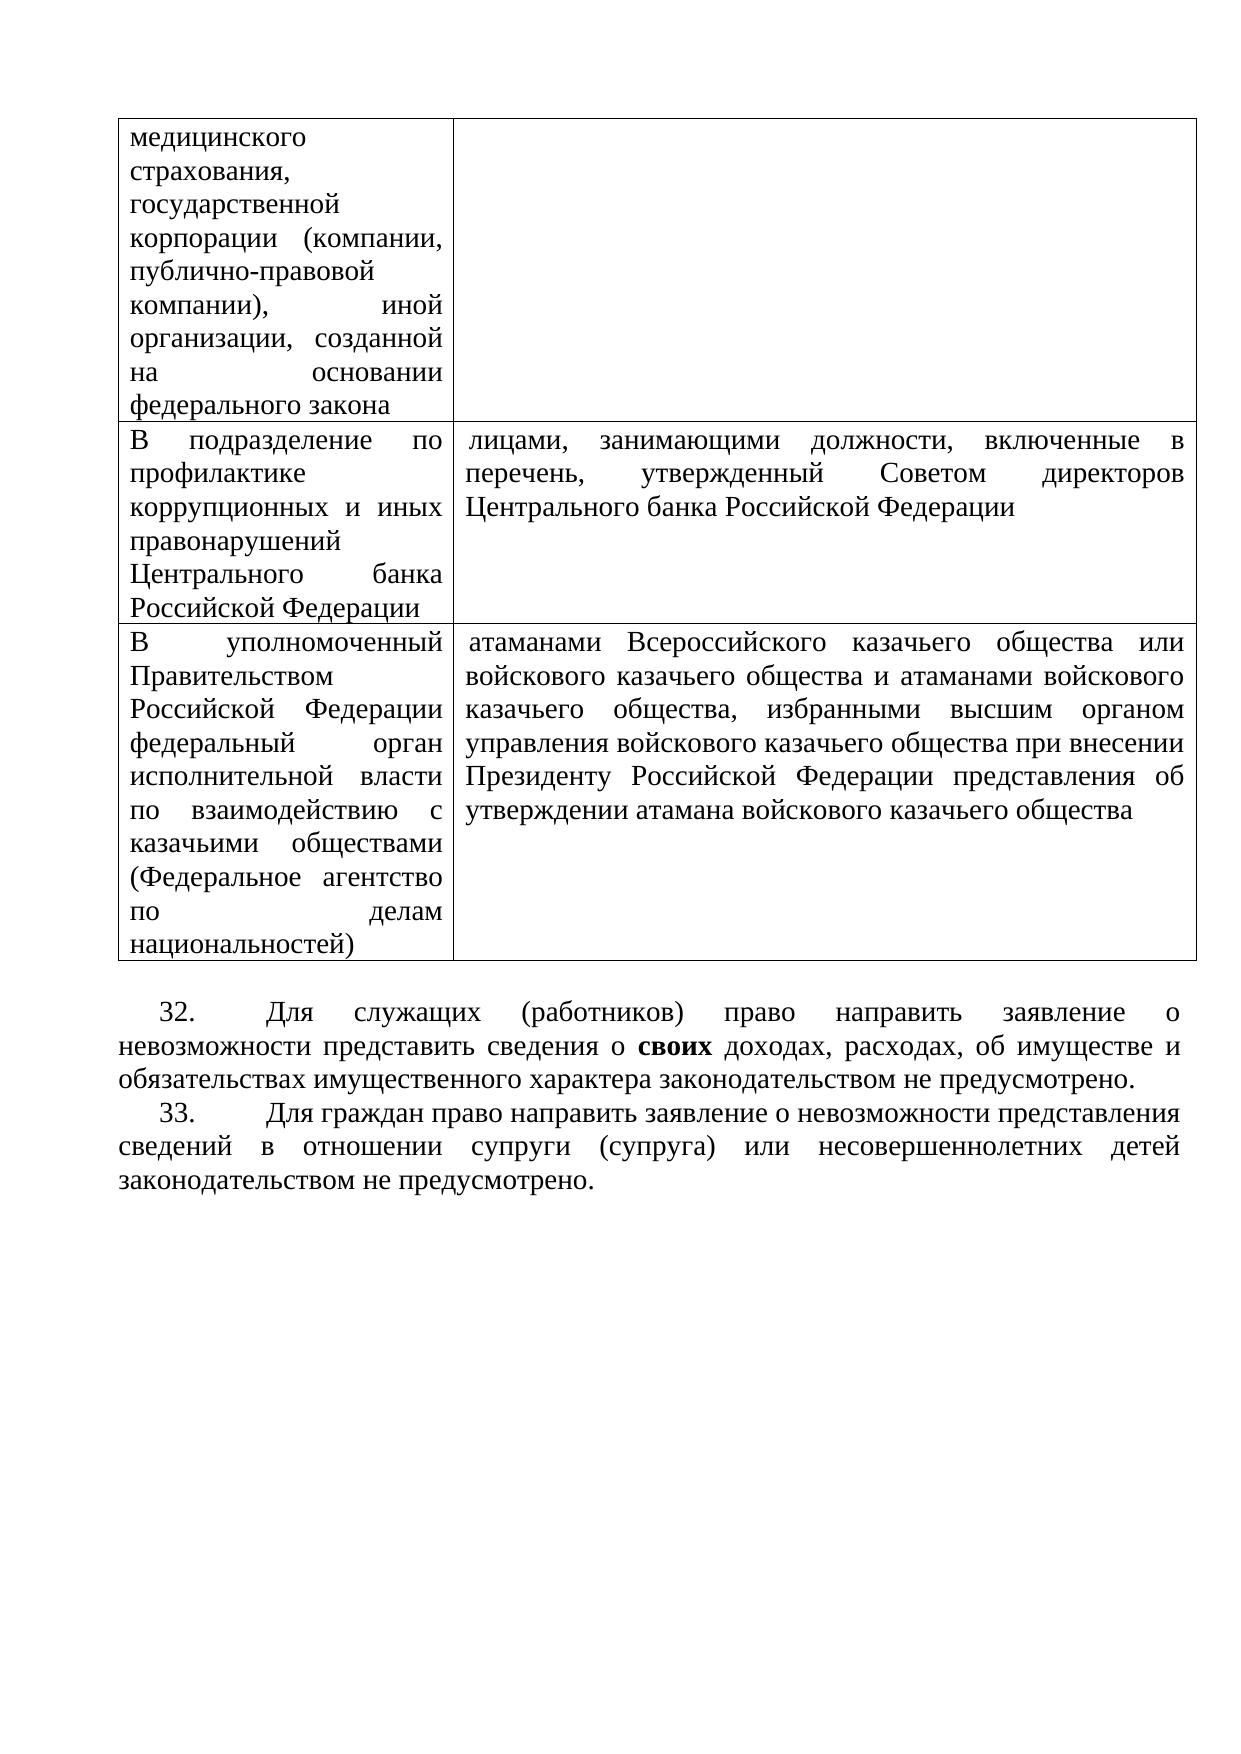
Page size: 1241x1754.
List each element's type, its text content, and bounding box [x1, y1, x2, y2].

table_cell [454, 119, 1196, 421]
list Для граждан право направить заявление о невозможности представления сведений в отношении супруги (супруга) или несовершеннолетних детей законодательством не предусмотрено. [118, 1095, 1181, 1196]
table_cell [119, 119, 453, 421]
table_cell В уполномоченный Правительством Российской Федерации федеральный орган исполнительной власти по взаимодействию с казачьими обществами (Федеральное агентство по делам национальностей) [119, 624, 453, 960]
table_cell лицами, занимающими должности, включенные в перечень, утвержденный Советом директоров Центрального банка Российской Федерации [454, 422, 1196, 623]
list Для служащих (работников) право направить заявление о невозможности представить сведения о своих доходах, расходах, об имуществе и обязательствах имущественного характера законодательством не предусмотрено. [118, 994, 1181, 1095]
table_cell атаманами Всероссийского казачьего общества или войскового казачьего общества и атаманами войскового казачьего общества, избранными высшим органом управления войскового казачьего общества при внесении Президенту Российской Федерации представления об утверждении атамана войскового казачьего общества [454, 624, 1196, 960]
table_cell В подразделение по профилактике коррупционных и иных правонарушений Центрального банка Российской Федерации [119, 422, 453, 623]
